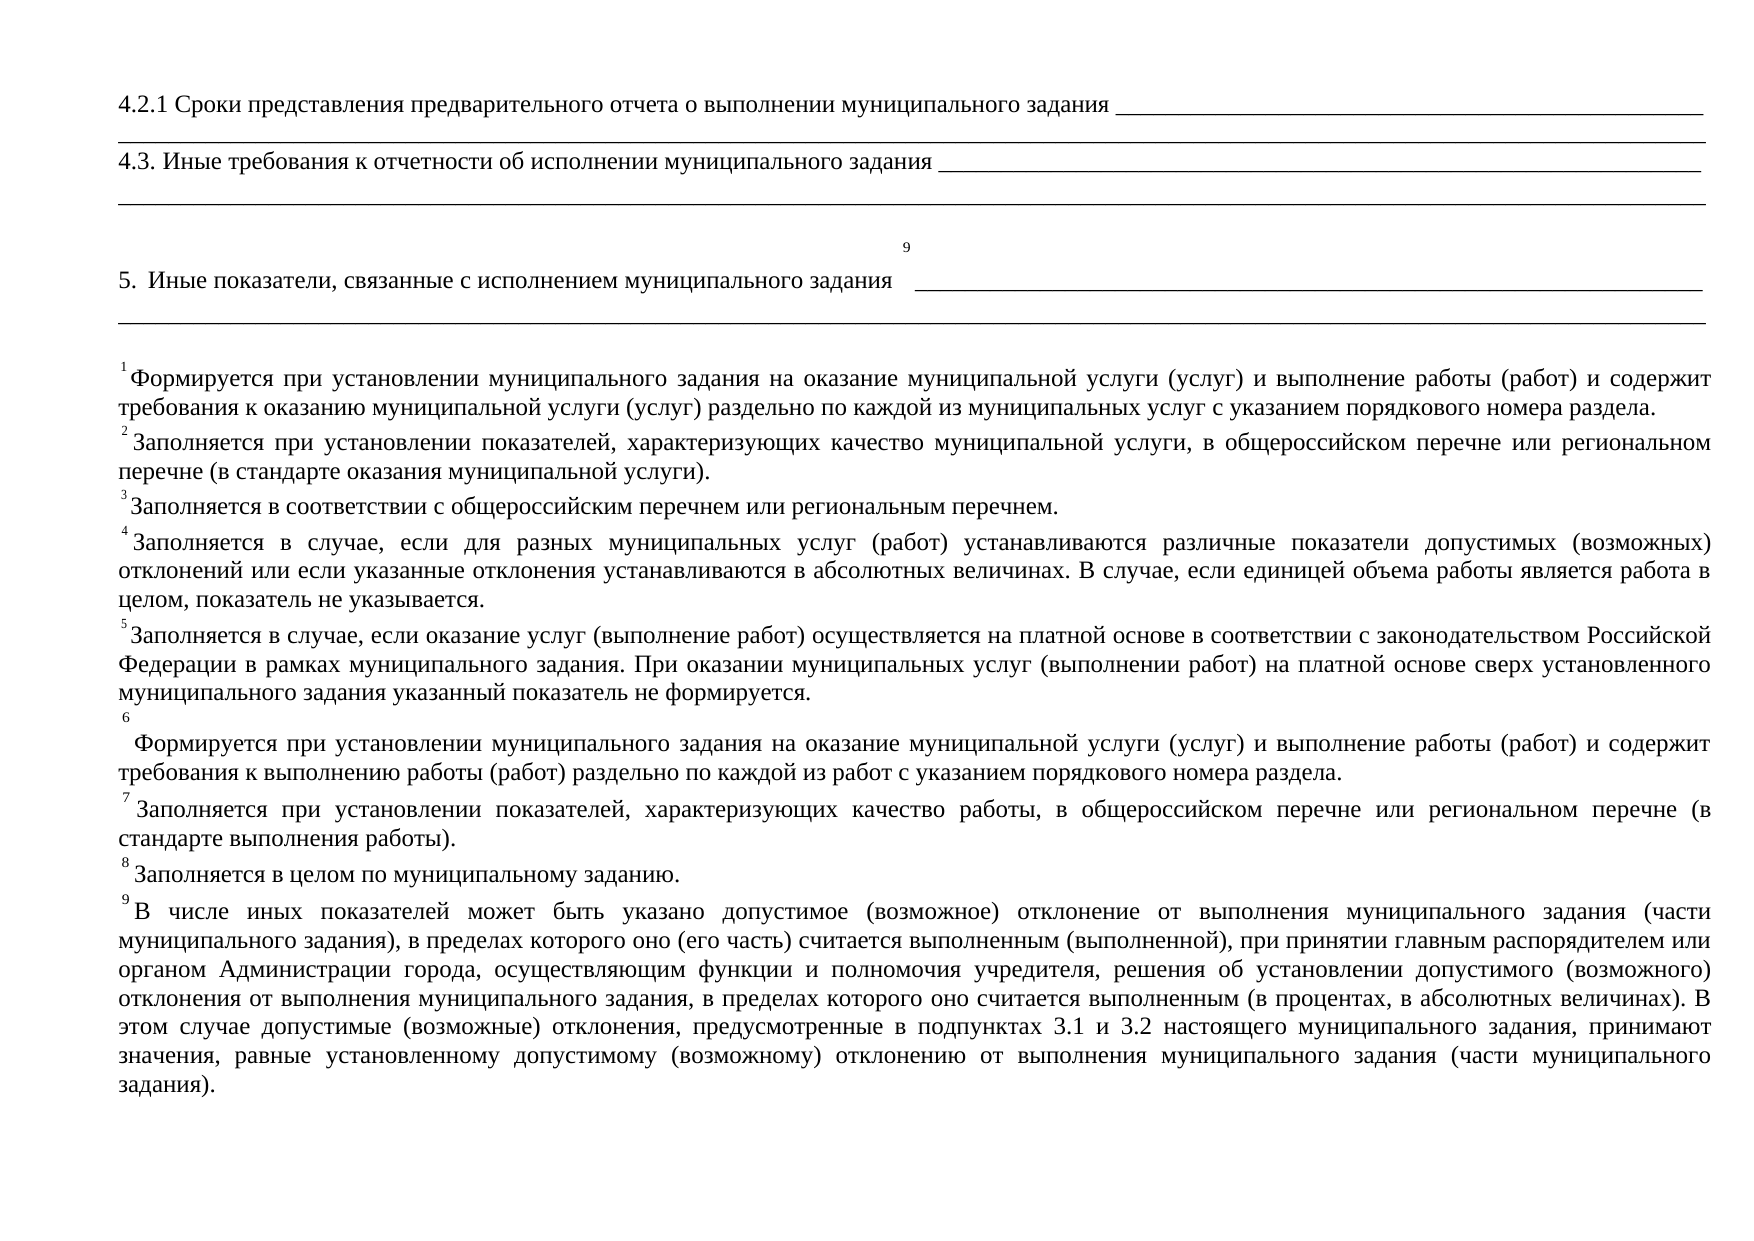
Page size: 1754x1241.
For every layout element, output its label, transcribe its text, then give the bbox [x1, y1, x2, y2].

text Заполняется при установлении показателей, характеризующих качество муниципальной услуги, в общероссийском перечне или региональном перечне (в стандарте оказания муниципальной услуги). [118, 420, 1713, 484]
text _______________________________________________________________________________________________________________________________ [118, 179, 1713, 208]
text Заполняется в случае, если для разных муниципальных услуг (работ) устанавливаются различные показатели допустимых (возможных) отклонений или если указанные отклонения устанавливаются в абсолютных величинах. В случае, если единицей объема работы является работа в целом, показатель не указывается. [118, 520, 1713, 613]
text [118, 117, 1713, 146]
list Иные требования к отчетности об исполнении муниципального задания _____________________________________________________________ [118, 146, 1713, 175]
text _______________________________________________________________________________________________________________________________ [118, 298, 1713, 327]
text Заполняется при установлении показателей, характеризующих качество работы, в общероссийском перечне или региональном перечне (в стандарте выполнения работы). [118, 786, 1713, 852]
text Заполняется в целом по муниципальному заданию. [118, 852, 1713, 888]
text Заполняется в случае, если оказание услуг (выполнение работ) осуществляется на платной основе в соответствии с законодательством Российской Федерации в рамках муниципального задания. При оказании муниципальных услуг (выполнении работ) на платной основе сверх установленного муниципального задания указанный показатель не формируется. [118, 613, 1713, 706]
text Формируется при установлении муниципального задания на оказание муниципальной услуги (услуг) и выполнение работы (работ) и содержит требования к оказанию муниципальной услуги (услуг) раздельно по каждой из муниципальных услуг с указанием порядкового номера раздела. [118, 356, 1713, 420]
list Иные показатели, связанные с исполнением муниципального задания _______________________________________________________________ [118, 237, 1713, 294]
text В числе иных показателей может быть указано допустимое (возможное) отклонение от выполнения муниципального задания (части муниципального задания), в пределах которого оно (его часть) считается выполненным (выполненной), при принятии главным распорядителем или органом Администрации города, осуществляющим функции и полномочия учредителя, решения об установлении допустимого (возможного) отклонения от выполнения муниципального задания, в пределах которого оно считается выполненным (в процентах, в абсолютных величинах). В этом случае допустимые (возможные) отклонения, предусмотренные в подпунктах 3.1 и 3.2 настоящего муниципального задания, принимают значения, равные﻿ установленному допустимому (возможному) отклонению от выполнения муниципального задания (части муниципального задания). [118, 888, 1713, 1098]
text Формируется при установлении муниципального задания на оказание муниципальной услуги (услуг) и выполнение работы (работ) и содержит требования к выполнению работы (работ) раздельно по каждой из работ с указанием порядкового номера раздела. [118, 706, 1713, 786]
text Заполняется в соответствии с общероссийским перечнем или региональным перечнем. [118, 484, 1713, 520]
text 4.2.1 Сроки представления предварительного отчета о выполнении муниципального задания _______________________________________________ [118, 89, 1713, 117]
